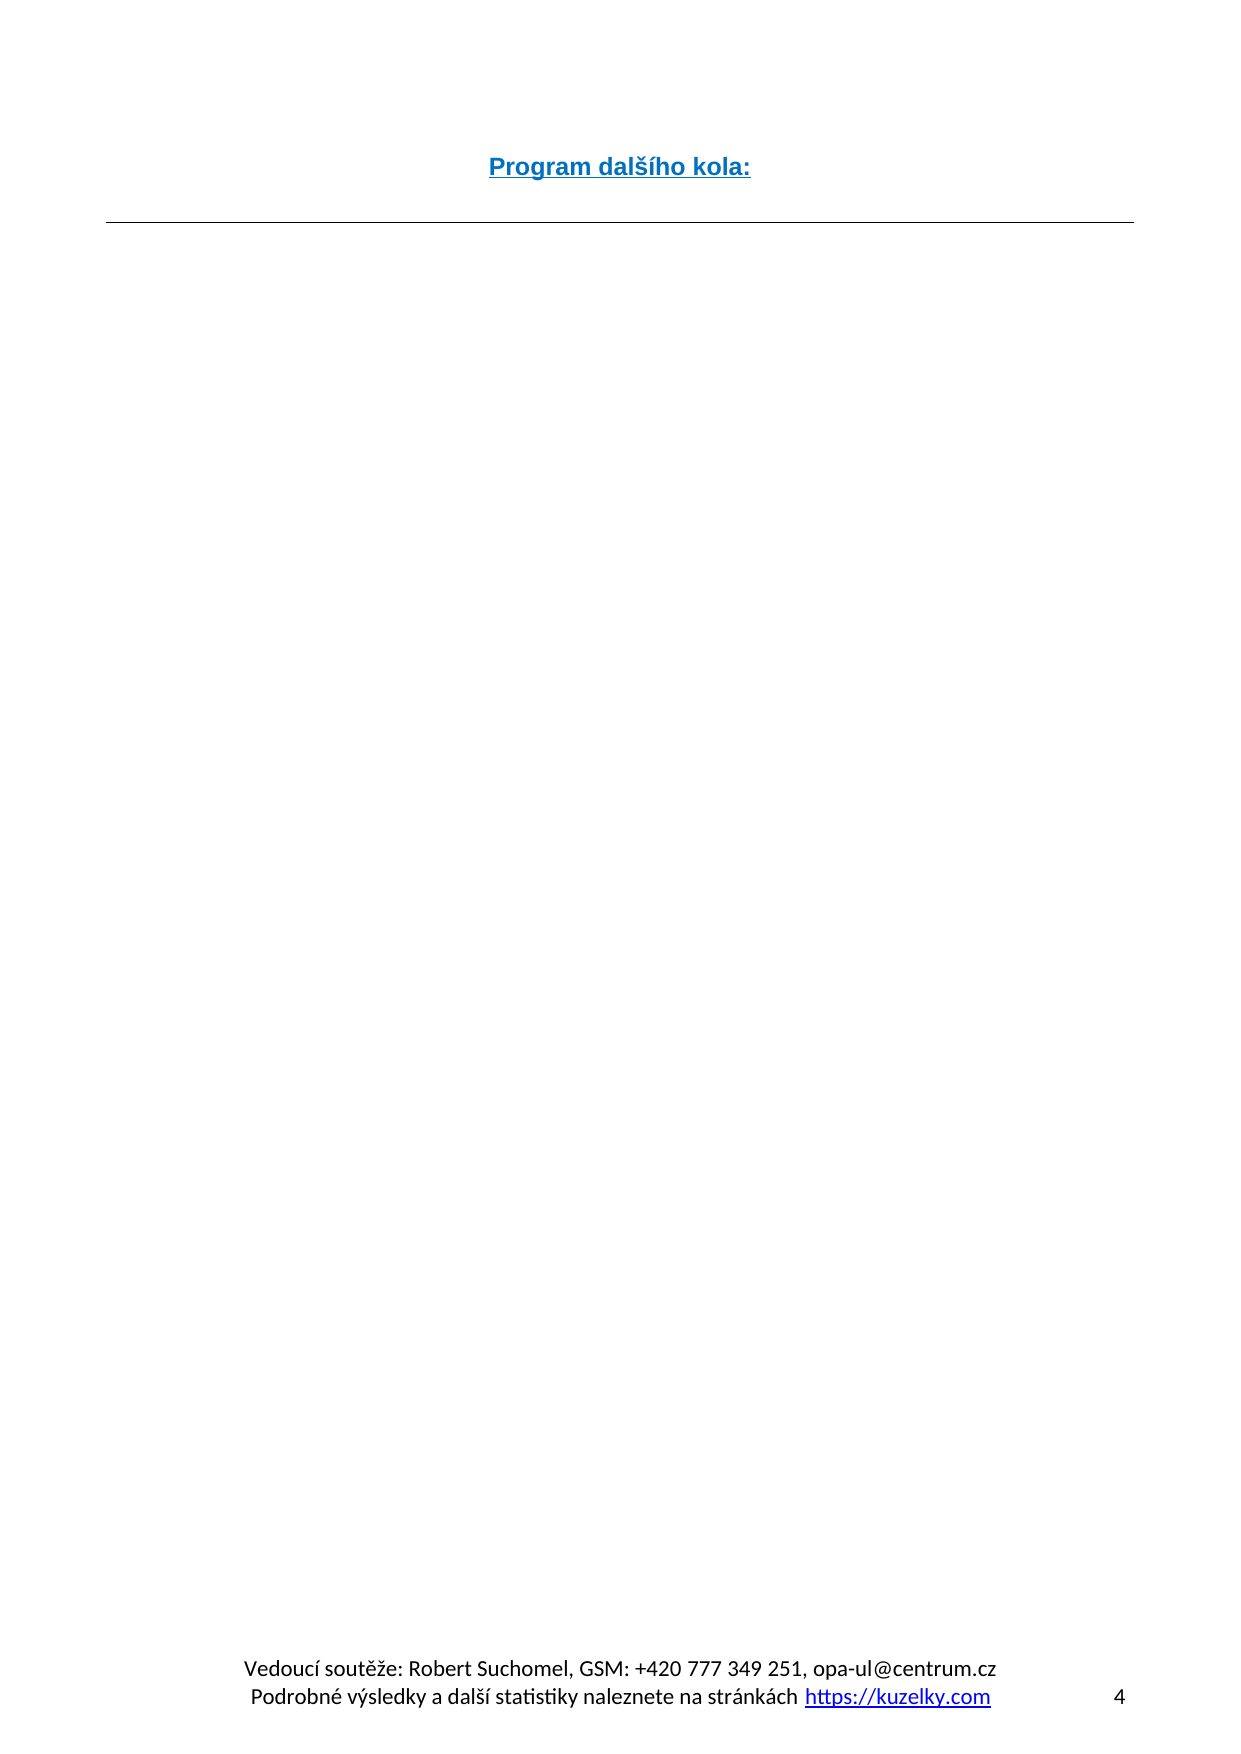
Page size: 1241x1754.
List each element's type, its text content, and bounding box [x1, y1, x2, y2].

text Program dalšího kola: [94, 152, 1145, 181]
